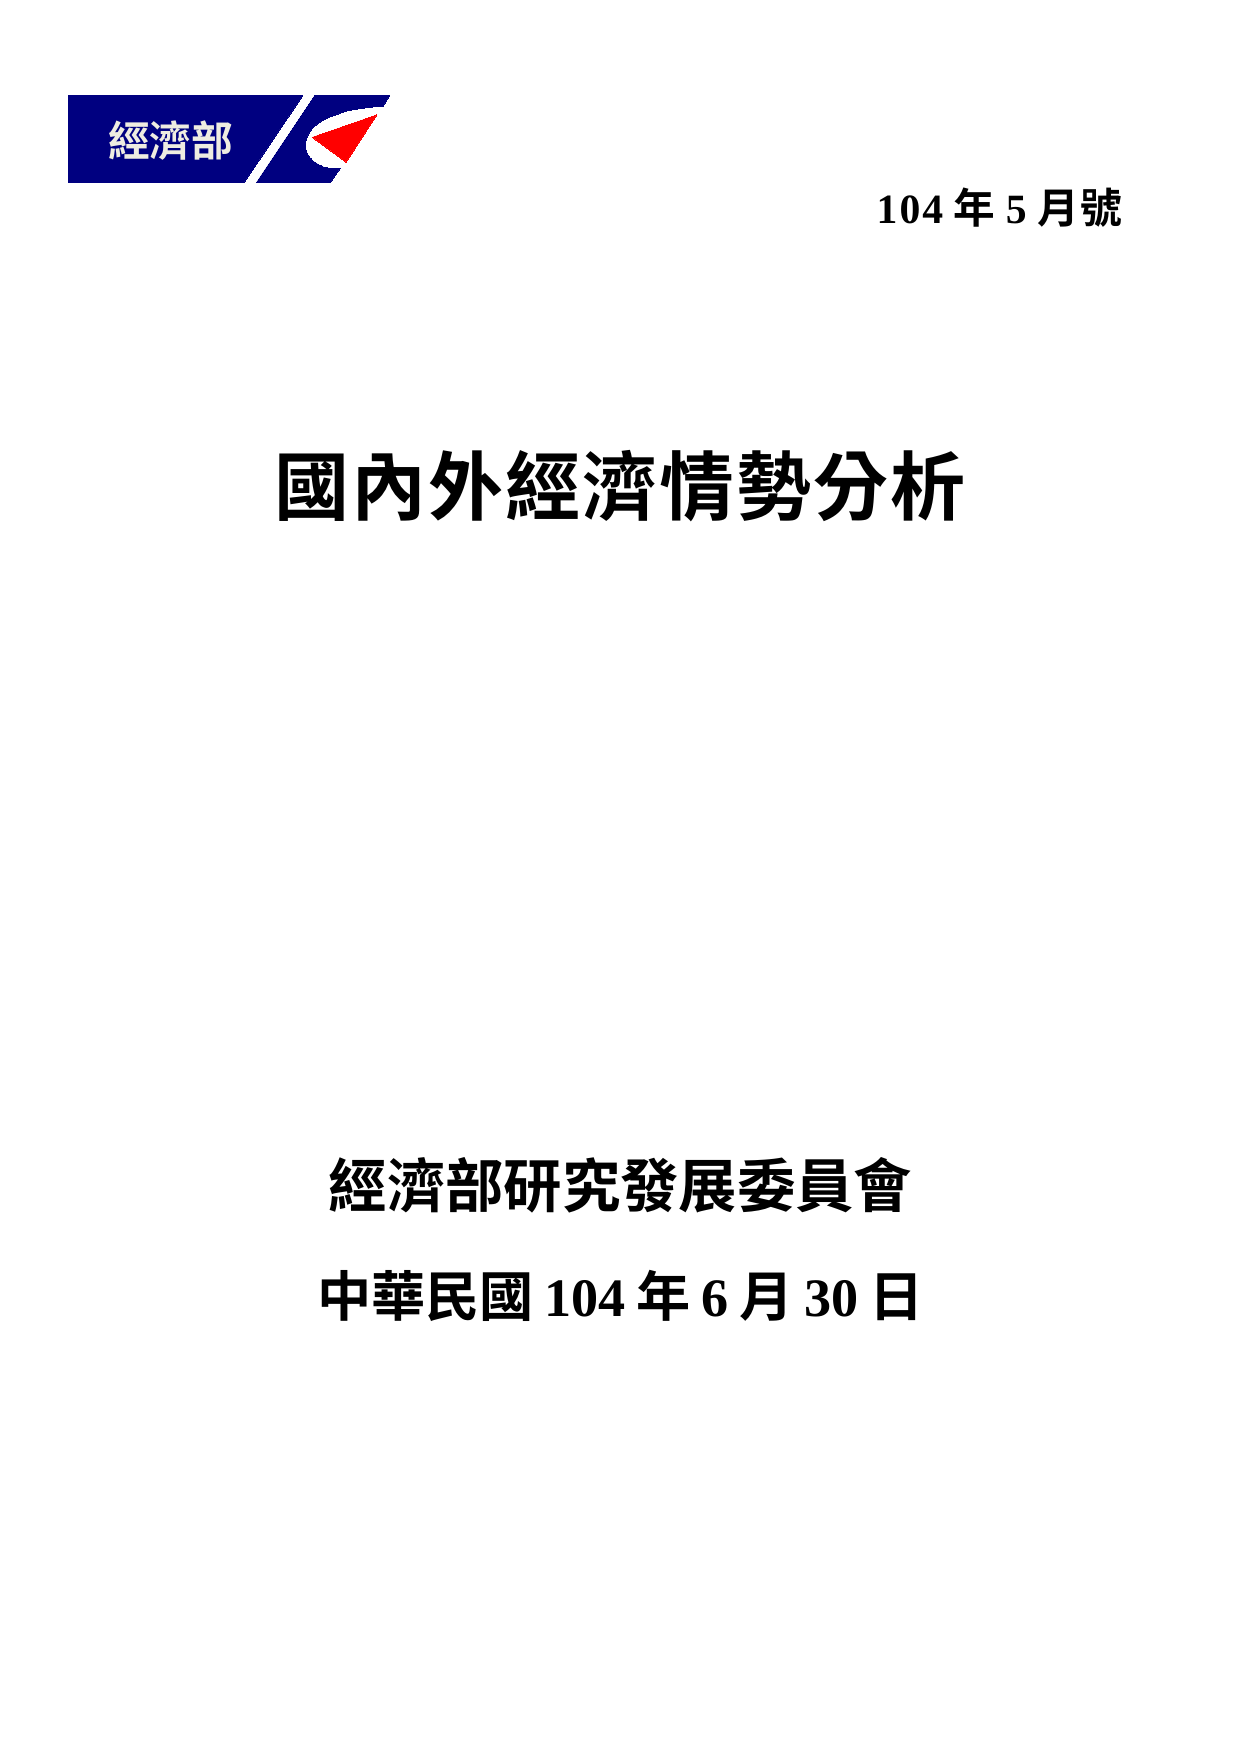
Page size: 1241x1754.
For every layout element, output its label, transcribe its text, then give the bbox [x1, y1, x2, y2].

text 國內外經濟情勢分析 [118, 428, 1122, 536]
text 中華民國104年6月30日 [118, 1254, 1122, 1332]
text 經濟部研究發展委員會 [118, 1140, 1122, 1224]
text 104年5月號 [118, 176, 1122, 236]
